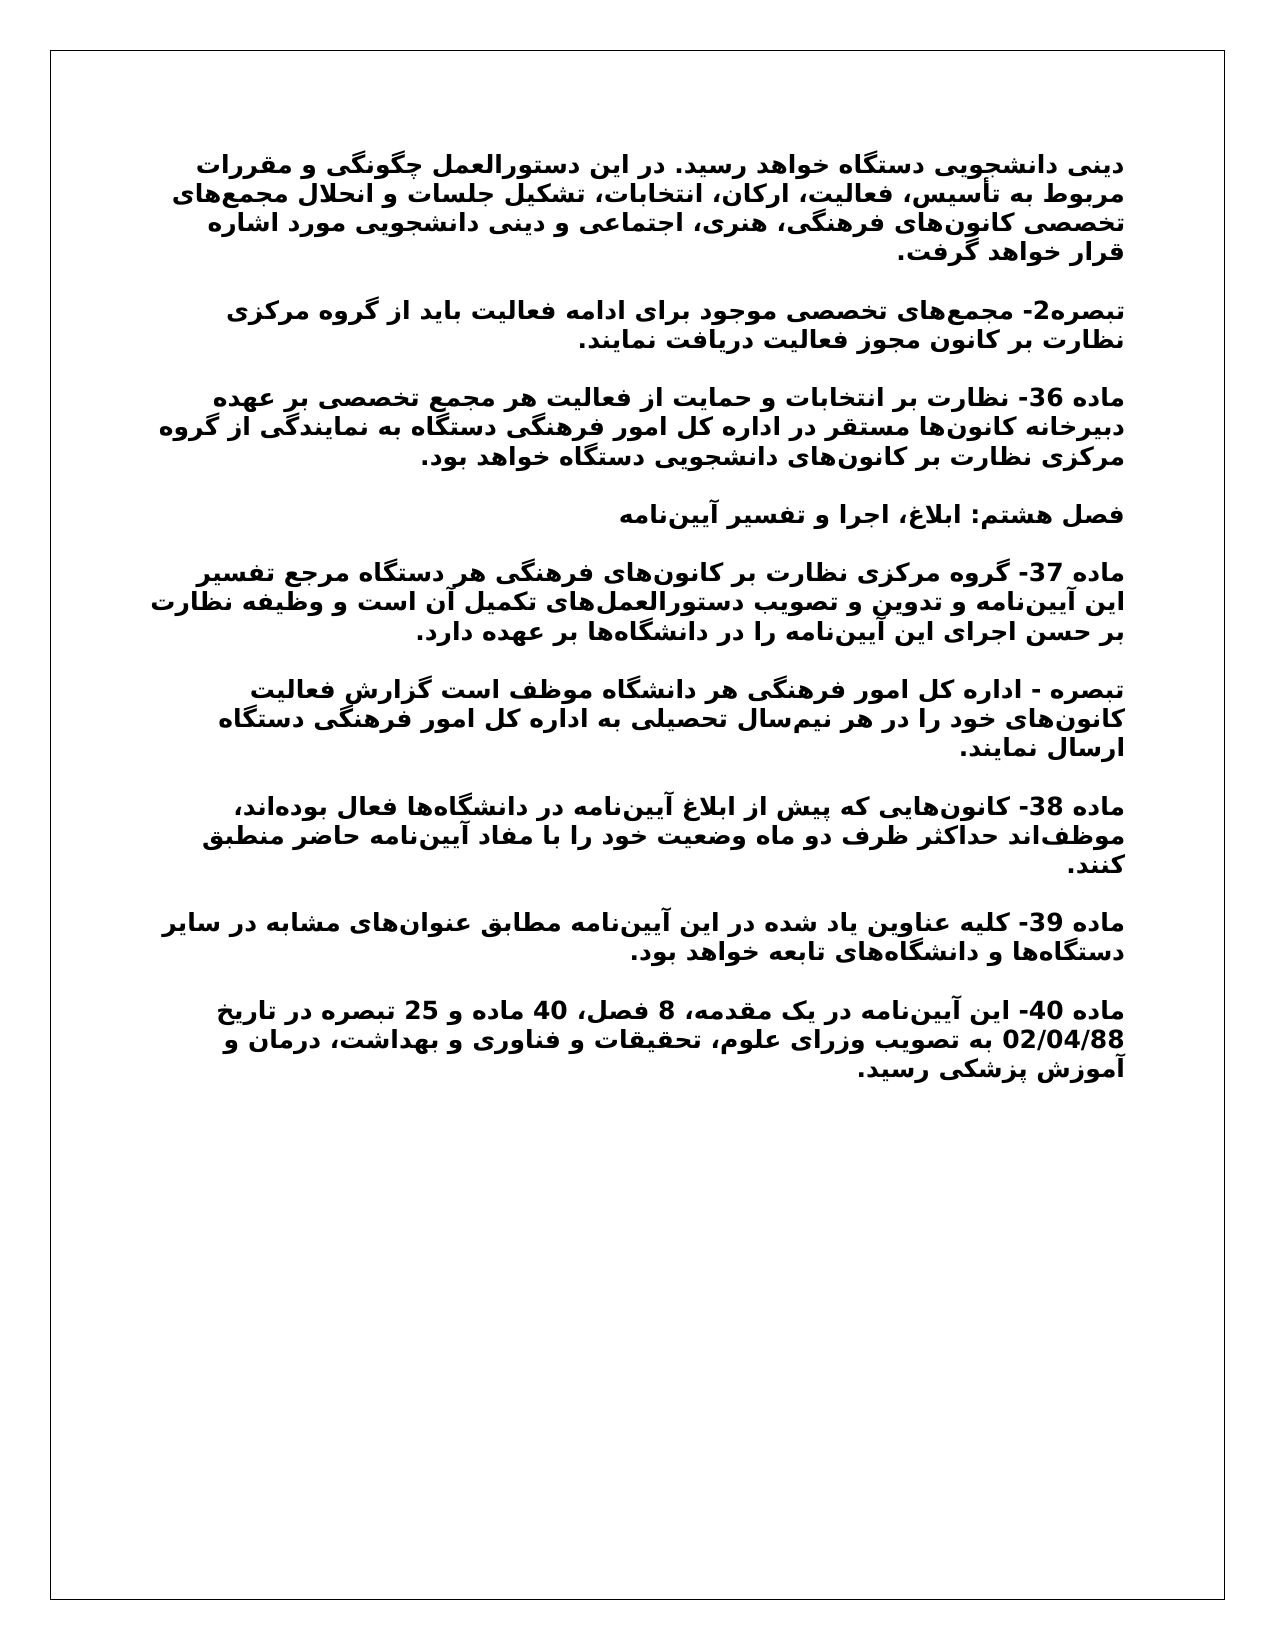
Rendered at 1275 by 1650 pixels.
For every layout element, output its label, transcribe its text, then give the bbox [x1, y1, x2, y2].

text ماده 37- گروه مرکزی نظارت بر کانون‌های فرهنگی هر دستگاه مرجع تفسیر این آیین‌نامه و تدوین و تصویب دستورالعمل‌های تکمیل آن است و وظیفه نظارت بر حسن اجرای این آیین‌نامه را در دانشگاه‌ها بر عهده دارد. [150, 558, 1125, 646]
text تبصره2- مجمع‌های تخصصی موجود برای ادامه فعالیت باید از گروه مرکزی نظارت بر کانون مجوز فعالیت دریافت نمایند. [150, 296, 1125, 354]
text ماده 40- این آیین‌نامه در یک مقدمه، 8 فصل، 40 ماده و 25 تبصره در تاریخ 02/04/88 به تصویب وزرای علوم، تحقیقات و فناوری و بهداشت، درمان و آموزش پزشکی رسید. [150, 996, 1125, 1083]
text ماده 39- کلیه عناوین یاد شده در این آیین‌نامه مطابق عنوان‌های مشابه در سایر دستگاه‌ها و دانشگاه‌های تابعه خواهد بود. [150, 908, 1125, 967]
text ماده 38- کانون‌هایی که پیش از ابلاغ آیین‌نامه در دانشگاه‌ها فعال بوده‌اند، موظف‌اند حداکثر ظرف دو ماه وضعیت خود را با مفاد آیین‌نامه حاضر منطبق کنند. [150, 792, 1125, 879]
text ماده 36- نظارت بر انتخابات و حمایت از فعالیت هر مجمع تخصصی بر عهده دبیرخانه کانون‌ها مستقر در اداره کل امور فرهنگی دستگاه به نمایندگی از گروه مرکزی نظارت بر کانون‌های دانشجویی دستگاه خواهد بود. [150, 383, 1125, 471]
text فصل هشتم: ابلاغ، اجرا و تفسیر آیین‌نامه [150, 500, 1125, 529]
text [150, 150, 1125, 267]
text تبصره - اداره کل امور فرهنگی هر دانشگاه موظف است گزارش فعالیت کانون‌های خود را در هر نیم‌سال تحصیلی به اداره کل امور فرهنگی دستگاه ارسال نمایند. [150, 675, 1125, 762]
